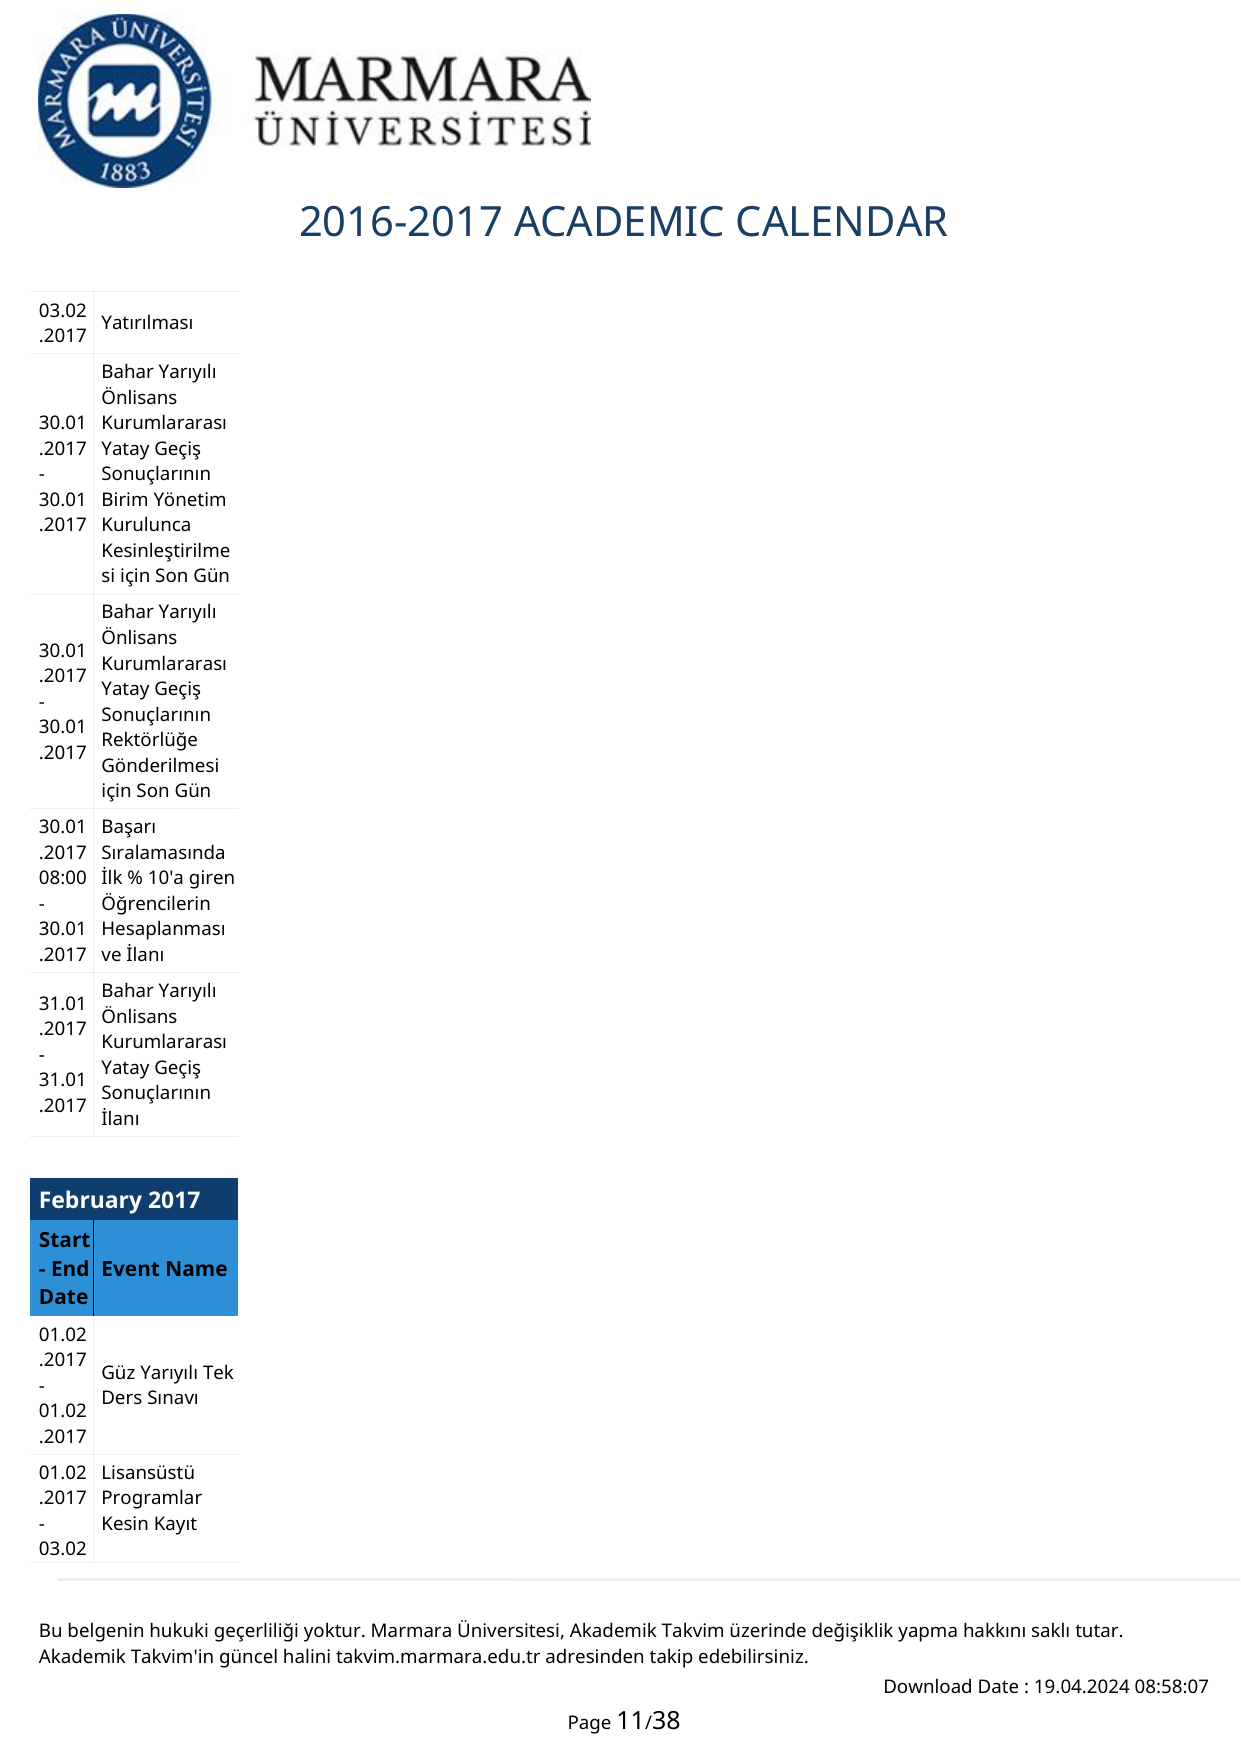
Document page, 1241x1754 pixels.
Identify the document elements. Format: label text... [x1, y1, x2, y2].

table_cell Bahar Yarıyılı Önlisans Kurumlararası Yatay Geçiş Sonuçlarının Birim Yönetim Kurulunca Kesinleştirilmesi için Son Gün [94, 354, 238, 593]
table_cell Başarı Sıralamasında İlk % 10'a giren Öğrencilerin Hesaplanması ve İlanı [94, 809, 238, 972]
table_header Event Name [94, 1220, 238, 1316]
table_cell Lisansüstü Programlar Kesin Kayıt [94, 1455, 238, 1562]
table_cell 31.01.2017 - 31.01.2017 [30, 973, 93, 1136]
table_cell Bahar Yarıyılı Öğrenci Katkı Payının Yatırılması [94, 292, 238, 353]
table_header 01.02.2017 - 01.02.2017 [30, 1316, 93, 1454]
table_header Güz Yarıyılı Tek Ders Sınavı [94, 1316, 238, 1454]
table_cell Bahar Yarıyılı Önlisans Kurumlararası Yatay Geçiş Sonuçlarının Rektörlüğe Gönderilmesi için Son Gün [94, 595, 238, 808]
picture [38, 14, 591, 188]
table_cell 01.02.2017 - 03.02.2017 [30, 1455, 93, 1562]
table_cell 30.01.2017 - 30.01.2017 [30, 595, 93, 808]
table_header Start - End Date [30, 1220, 93, 1316]
table_cell 30.01.2017 08:00 - 30.01.2017 [30, 809, 93, 972]
table_cell Bahar Yarıyılı Önlisans Kurumlararası Yatay Geçiş Sonuçlarının İlanı [94, 973, 238, 1136]
table_header February 2017 [30, 1178, 238, 1220]
table_cell 30.01.2017 - 03.02.2017 [30, 292, 93, 353]
table_cell 30.01.2017 - 30.01.2017 [30, 354, 93, 593]
